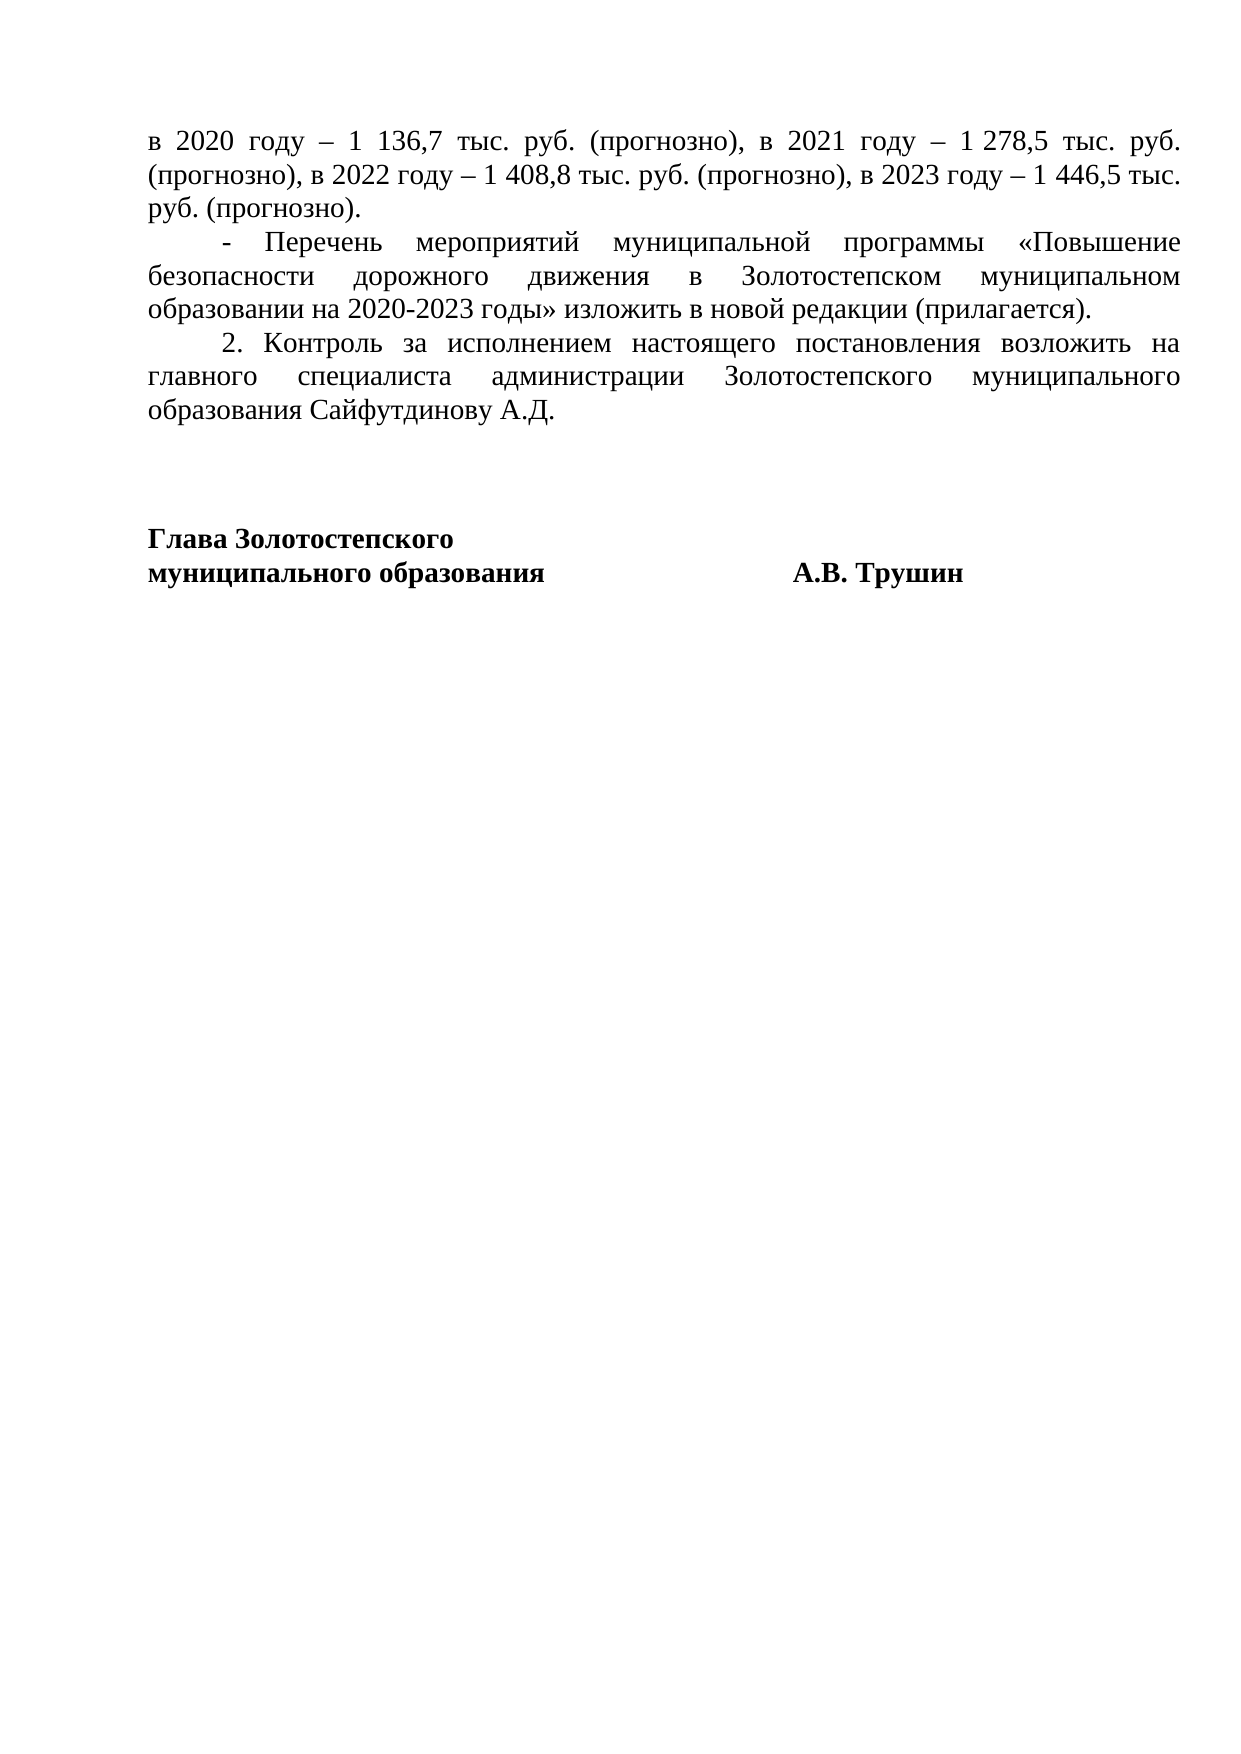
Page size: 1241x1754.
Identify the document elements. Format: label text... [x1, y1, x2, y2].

text Глава Золотостепского [148, 522, 1181, 555]
text - Перечень мероприятий муниципальной программы «Повышение безопасности дорожного движения в Золотостепском муниципальном образовании на 2020-2023 годы» изложить в новой редакции (прилагается). [148, 224, 1181, 325]
text 2. Контроль за исполнением настоящего постановления возложить на главного специалиста администрации Золотостепского муниципального образования Сайфутдинову А.Д. [148, 325, 1181, 425]
text муниципального образования А.В. Трушин [148, 555, 1181, 589]
text в 2020 году – 1 136,7 тыс. руб. (прогнозно), в 2021 году – 1 278,5 тыс. руб. (прогнозно), в 2022 году – 1 408,8 тыс. руб. (прогнозно), в 2023 году – 1 446,5 тыс. руб. (прогнозно). [148, 123, 1181, 224]
